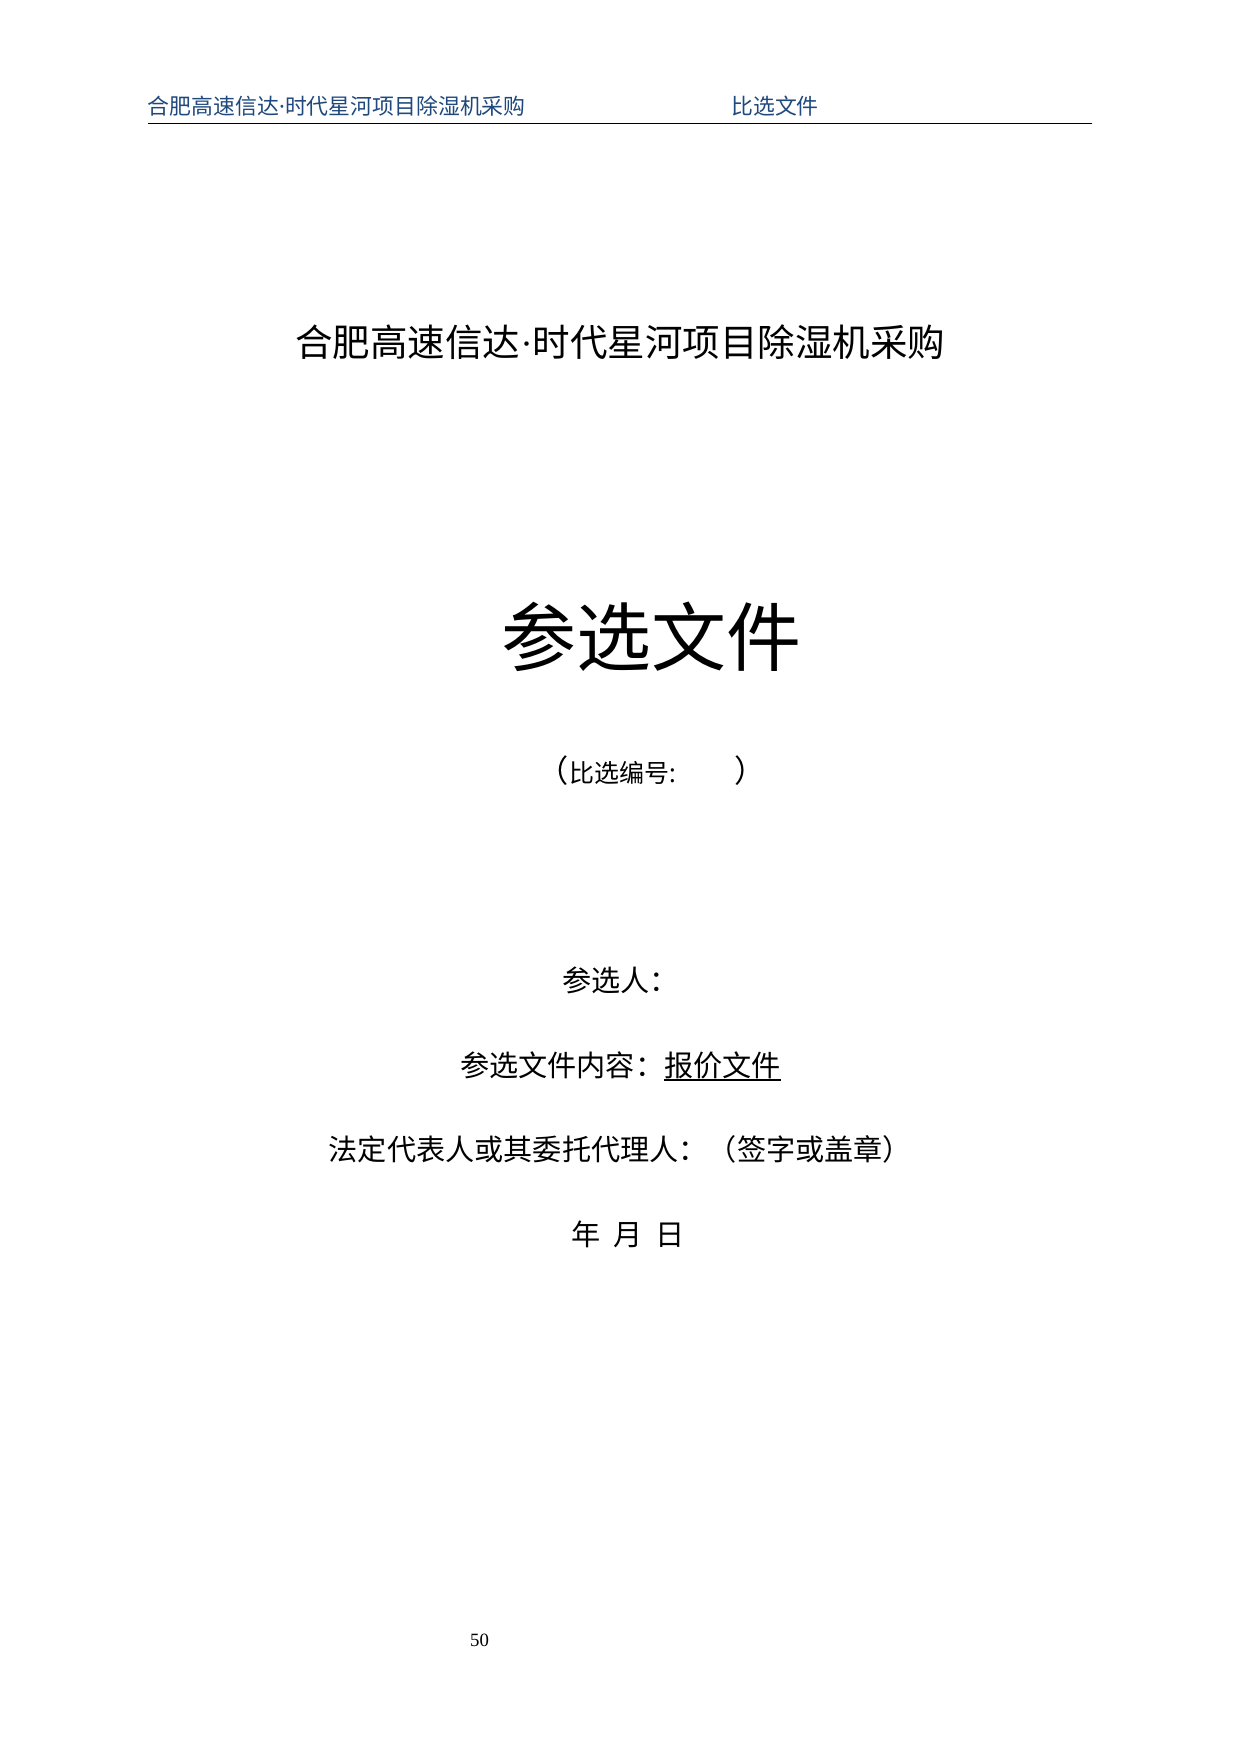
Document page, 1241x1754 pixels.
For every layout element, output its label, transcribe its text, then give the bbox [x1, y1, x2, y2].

text 合肥高速信达·时代星河项目除湿机采购 [148, 312, 1092, 367]
text 年 月 日 [148, 1211, 1092, 1254]
text 参选文件内容：报价文件 [148, 1042, 1092, 1084]
text 法定代表人或其委托代理人：（签字或盖章） [148, 1127, 1092, 1169]
text （比选编号: ） [148, 746, 1092, 791]
text 参选人： [148, 958, 1092, 1000]
text 参选文件 [148, 578, 1092, 687]
